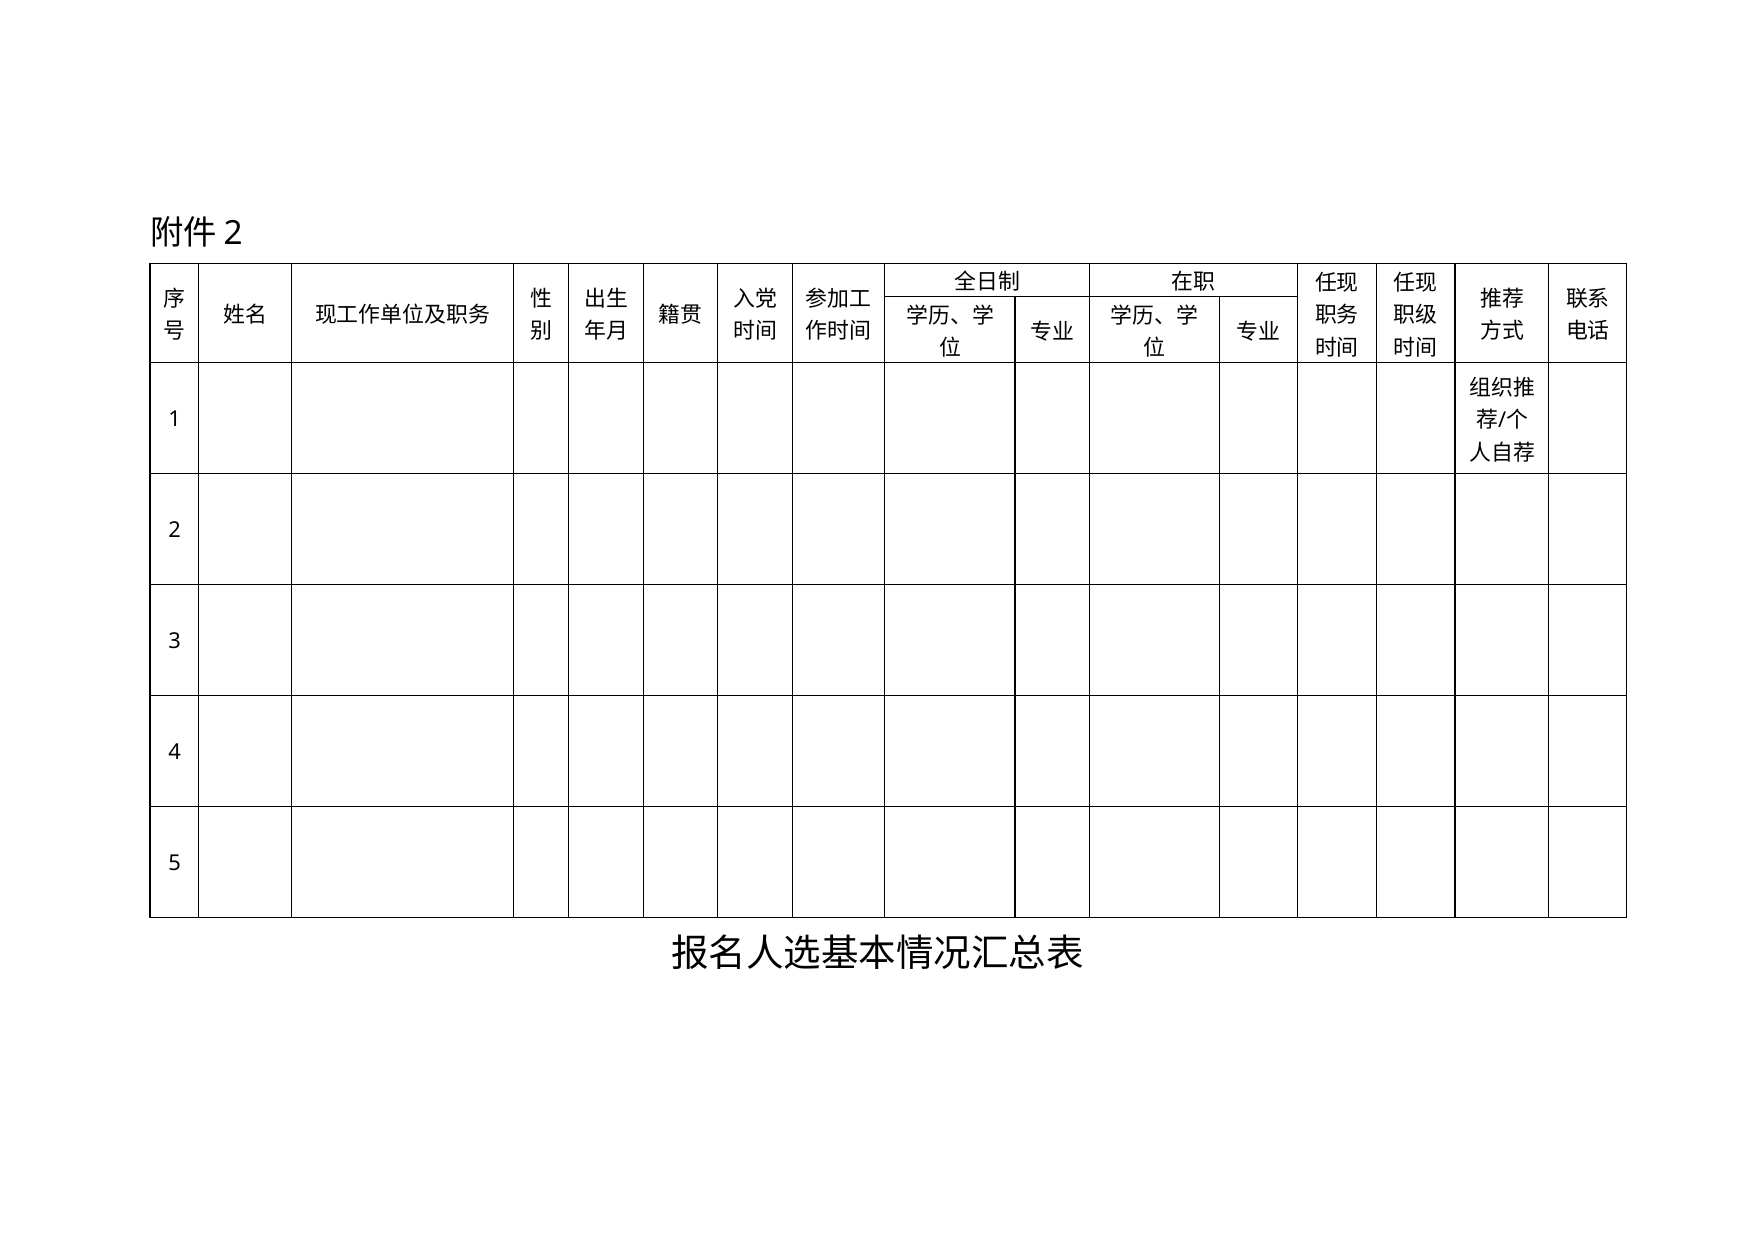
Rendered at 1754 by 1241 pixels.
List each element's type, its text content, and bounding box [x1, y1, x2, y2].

table_cell [1549, 807, 1626, 917]
table_header 姓名 [199, 264, 291, 362]
table_cell [718, 363, 792, 473]
table_cell [1090, 585, 1219, 695]
table_cell [1456, 585, 1548, 695]
table_cell [514, 807, 568, 917]
table_cell 学历、学位 [1090, 297, 1219, 362]
table_cell [1456, 696, 1548, 806]
table_cell [1220, 585, 1297, 695]
table_cell 2 [151, 474, 198, 584]
table_cell [514, 363, 568, 473]
table_cell [1016, 696, 1089, 806]
table_cell [1016, 807, 1089, 917]
table_cell [718, 585, 792, 695]
table_cell [199, 807, 291, 917]
table_cell [1298, 696, 1376, 806]
table_cell [569, 363, 643, 473]
table_header 性别 [514, 264, 568, 362]
table_header 籍贯 [644, 264, 717, 362]
table_header 任现职级时间 [1377, 264, 1454, 362]
table_cell [885, 696, 1014, 806]
table_cell [292, 696, 513, 806]
table_cell [292, 363, 513, 473]
table_cell [1090, 474, 1219, 584]
table_cell [1377, 696, 1454, 806]
table_cell [1298, 363, 1376, 473]
table_cell 1 [151, 363, 198, 473]
table_cell [1220, 807, 1297, 917]
table_header 参加工作时间 [793, 264, 884, 362]
table_cell [1016, 363, 1089, 473]
table_header 任现职务时间 [1298, 264, 1376, 362]
table_cell 5 [151, 807, 198, 917]
table_cell 学历、学位 [885, 297, 1014, 362]
table_cell [1220, 696, 1297, 806]
table_cell [514, 585, 568, 695]
table_cell [569, 585, 643, 695]
table_cell [199, 585, 291, 695]
table_cell [644, 585, 717, 695]
table_cell [514, 474, 568, 584]
table_cell [1016, 474, 1089, 584]
table_cell [1090, 696, 1219, 806]
table_cell [1377, 474, 1454, 584]
table_cell [793, 363, 884, 473]
table_cell [1090, 363, 1219, 473]
table_cell [1090, 807, 1219, 917]
table_cell [199, 474, 291, 584]
table_header 联系电话 [1549, 264, 1626, 362]
table_cell [1456, 807, 1548, 917]
table_cell [1549, 585, 1626, 695]
table_cell [1549, 363, 1626, 473]
table_cell [1016, 585, 1089, 695]
table_cell [1298, 585, 1376, 695]
table_cell [1377, 585, 1454, 695]
table_cell [1298, 474, 1376, 584]
table_cell [1456, 474, 1548, 584]
table_cell [793, 474, 884, 584]
table_cell [199, 363, 291, 473]
table_header 全日制 [885, 264, 1089, 296]
table_cell [1377, 363, 1454, 473]
table_cell [1220, 474, 1297, 584]
table_header 在职 [1090, 264, 1297, 296]
table_cell [718, 696, 792, 806]
table_header 推荐 方式 [1456, 264, 1548, 362]
table_cell [793, 807, 884, 917]
table_cell [793, 696, 884, 806]
table_cell 专业 [1016, 297, 1089, 362]
table_cell [292, 807, 513, 917]
table_cell 专业 [1220, 297, 1297, 362]
table_cell [569, 696, 643, 806]
table_cell [885, 807, 1014, 917]
table_cell [885, 585, 1014, 695]
text 附件2 [150, 198, 1604, 263]
table_cell [793, 585, 884, 695]
table_cell [569, 807, 643, 917]
table_header 序号 [151, 264, 198, 362]
table_cell [292, 585, 513, 695]
table_header 出生 年月 [569, 264, 643, 362]
table_header 现工作单位及职务 [292, 264, 513, 362]
table_cell [514, 696, 568, 806]
table_cell [885, 474, 1014, 584]
table_header 入党 时间 [718, 264, 792, 362]
table_cell [569, 474, 643, 584]
table_cell [1298, 807, 1376, 917]
text 报名人选基本情况汇总表 [150, 918, 1604, 983]
table_cell [718, 807, 792, 917]
table_cell [644, 696, 717, 806]
table_cell 组织推荐/个人自荐 [1456, 363, 1548, 473]
table_cell [644, 474, 717, 584]
table_cell [1549, 474, 1626, 584]
table_cell [1549, 696, 1626, 806]
table_cell [718, 474, 792, 584]
table_cell [1220, 363, 1297, 473]
table_cell [885, 363, 1014, 473]
table_cell [199, 696, 291, 806]
table_cell [644, 363, 717, 473]
table_cell [292, 474, 513, 584]
table_cell 4 [151, 696, 198, 806]
table_cell 3 [151, 585, 198, 695]
table_cell [644, 807, 717, 917]
table_cell [1377, 807, 1454, 917]
